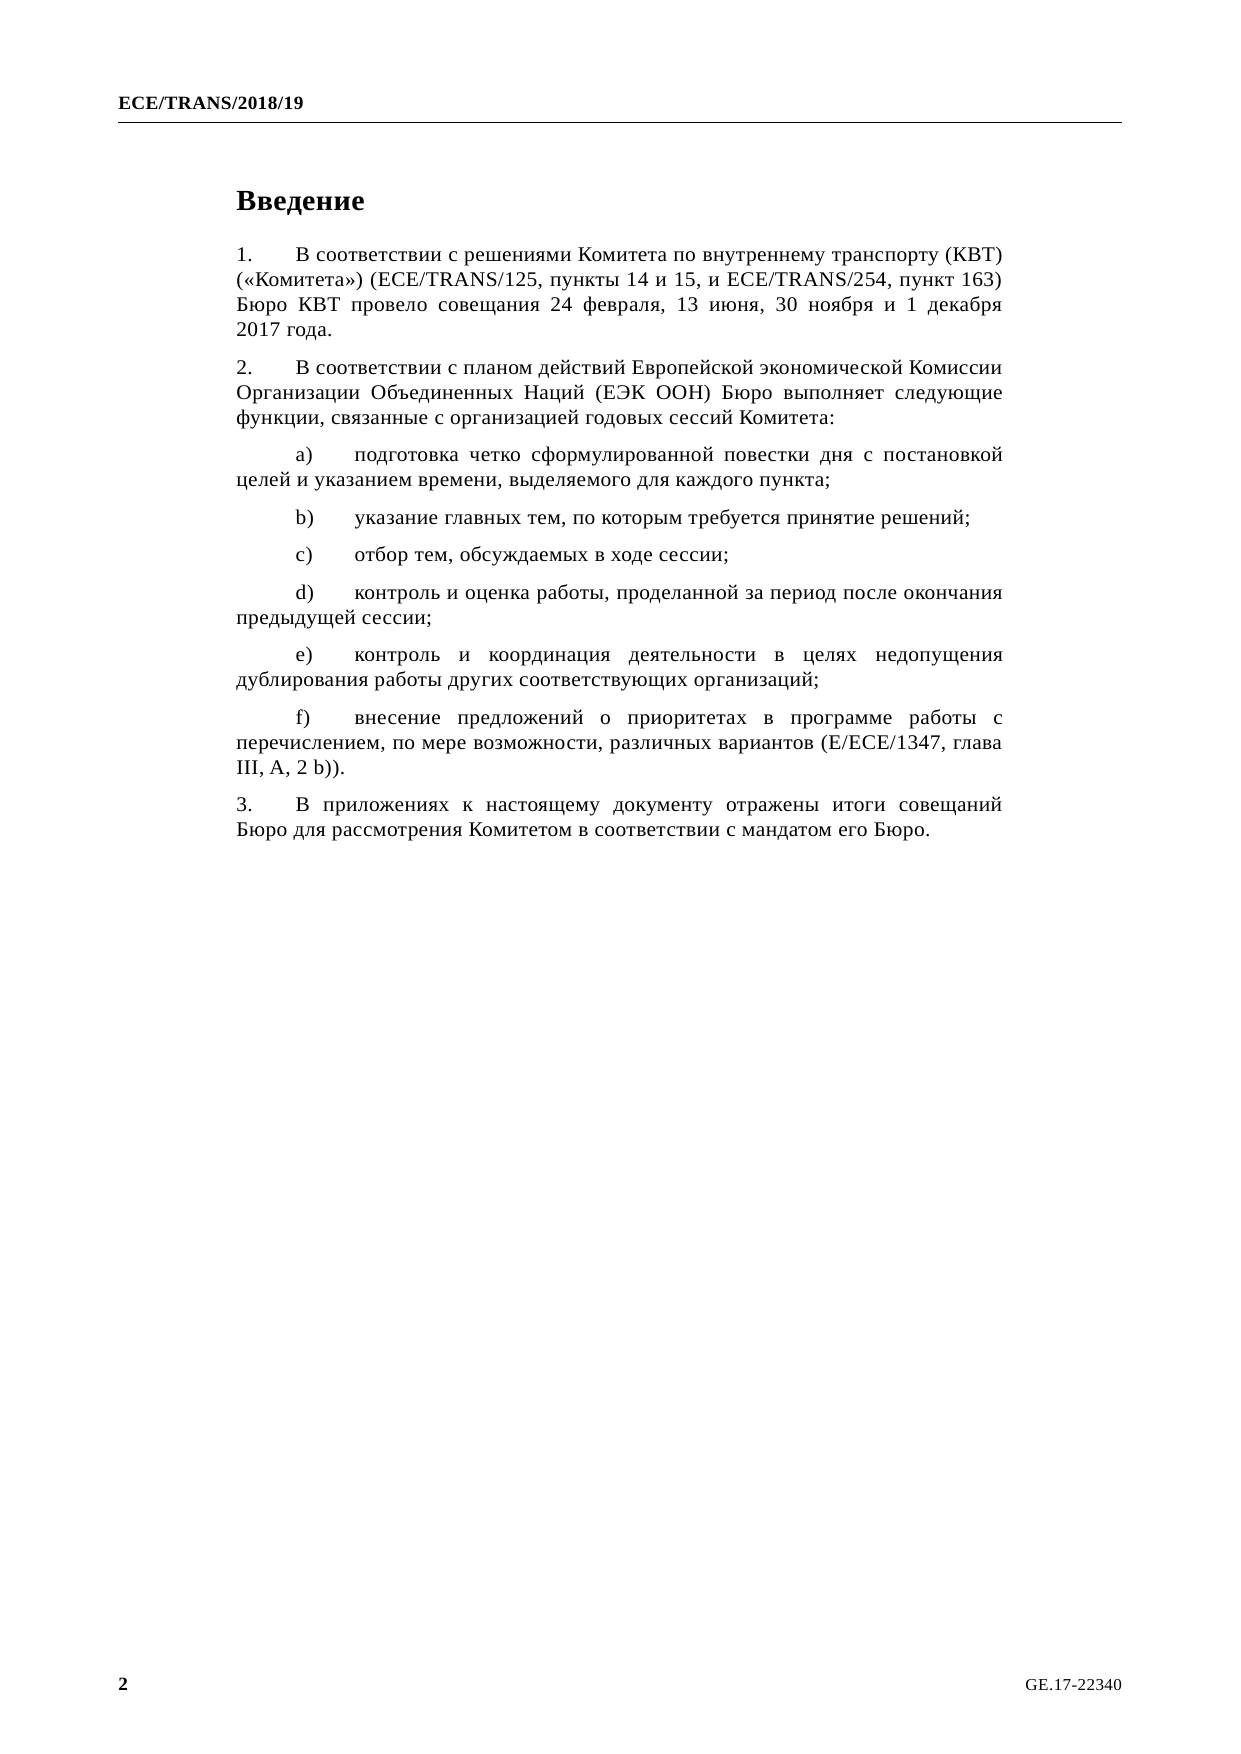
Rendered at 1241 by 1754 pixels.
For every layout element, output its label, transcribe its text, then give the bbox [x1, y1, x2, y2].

text с) отбор тем, обсуждаемых в ходе сессии; [236, 541, 1004, 566]
text 1. В соответствии с решениями Комитета по внутреннему транспорту (КВТ) («Комитета») (ECE/TRANS/125, пункты 14 и 15, и ECE/TRANS/254, пункт 163) Бюро КВТ провело совещания 24 февраля, 13 июня, 30 ноября и 1 декабря 2017 года. [236, 241, 1004, 341]
text 2. В соответствии с планом действий Европейской экономической Комиссии Организации Объединенных Наций (ЕЭК ООН) Бюро выполняет следующие функции, связанные с организацией годовых сессий Комитета: [236, 354, 1004, 429]
text 3. В приложениях к настоящему документу отражены итоги совещаний Бюро для рассмотрения Комитетом в соответствии с мандатом его Бюро. [236, 791, 1004, 841]
text d) контроль и оценка работы, проделанной за период после окончания предыдущей сессии; [236, 579, 1004, 629]
text Введение [118, 185, 1004, 216]
text b) указание главных тем, по которым требуется принятие решений; [236, 504, 1004, 529]
text a) подготовка четко сформулированной повестки дня с постановкой целей и указанием времени, выделяемого для каждого пункта; [236, 441, 1004, 491]
text e) контроль и координация деятельности в целях недопущения дублирования работы других соответствующих организаций; [236, 641, 1004, 691]
text f) внесение предложений о приоритетах в программе работы с перечислением, по мере возможности, различных вариантов (E/ECE/1347, глава III, A, 2 b)). [236, 704, 1004, 779]
